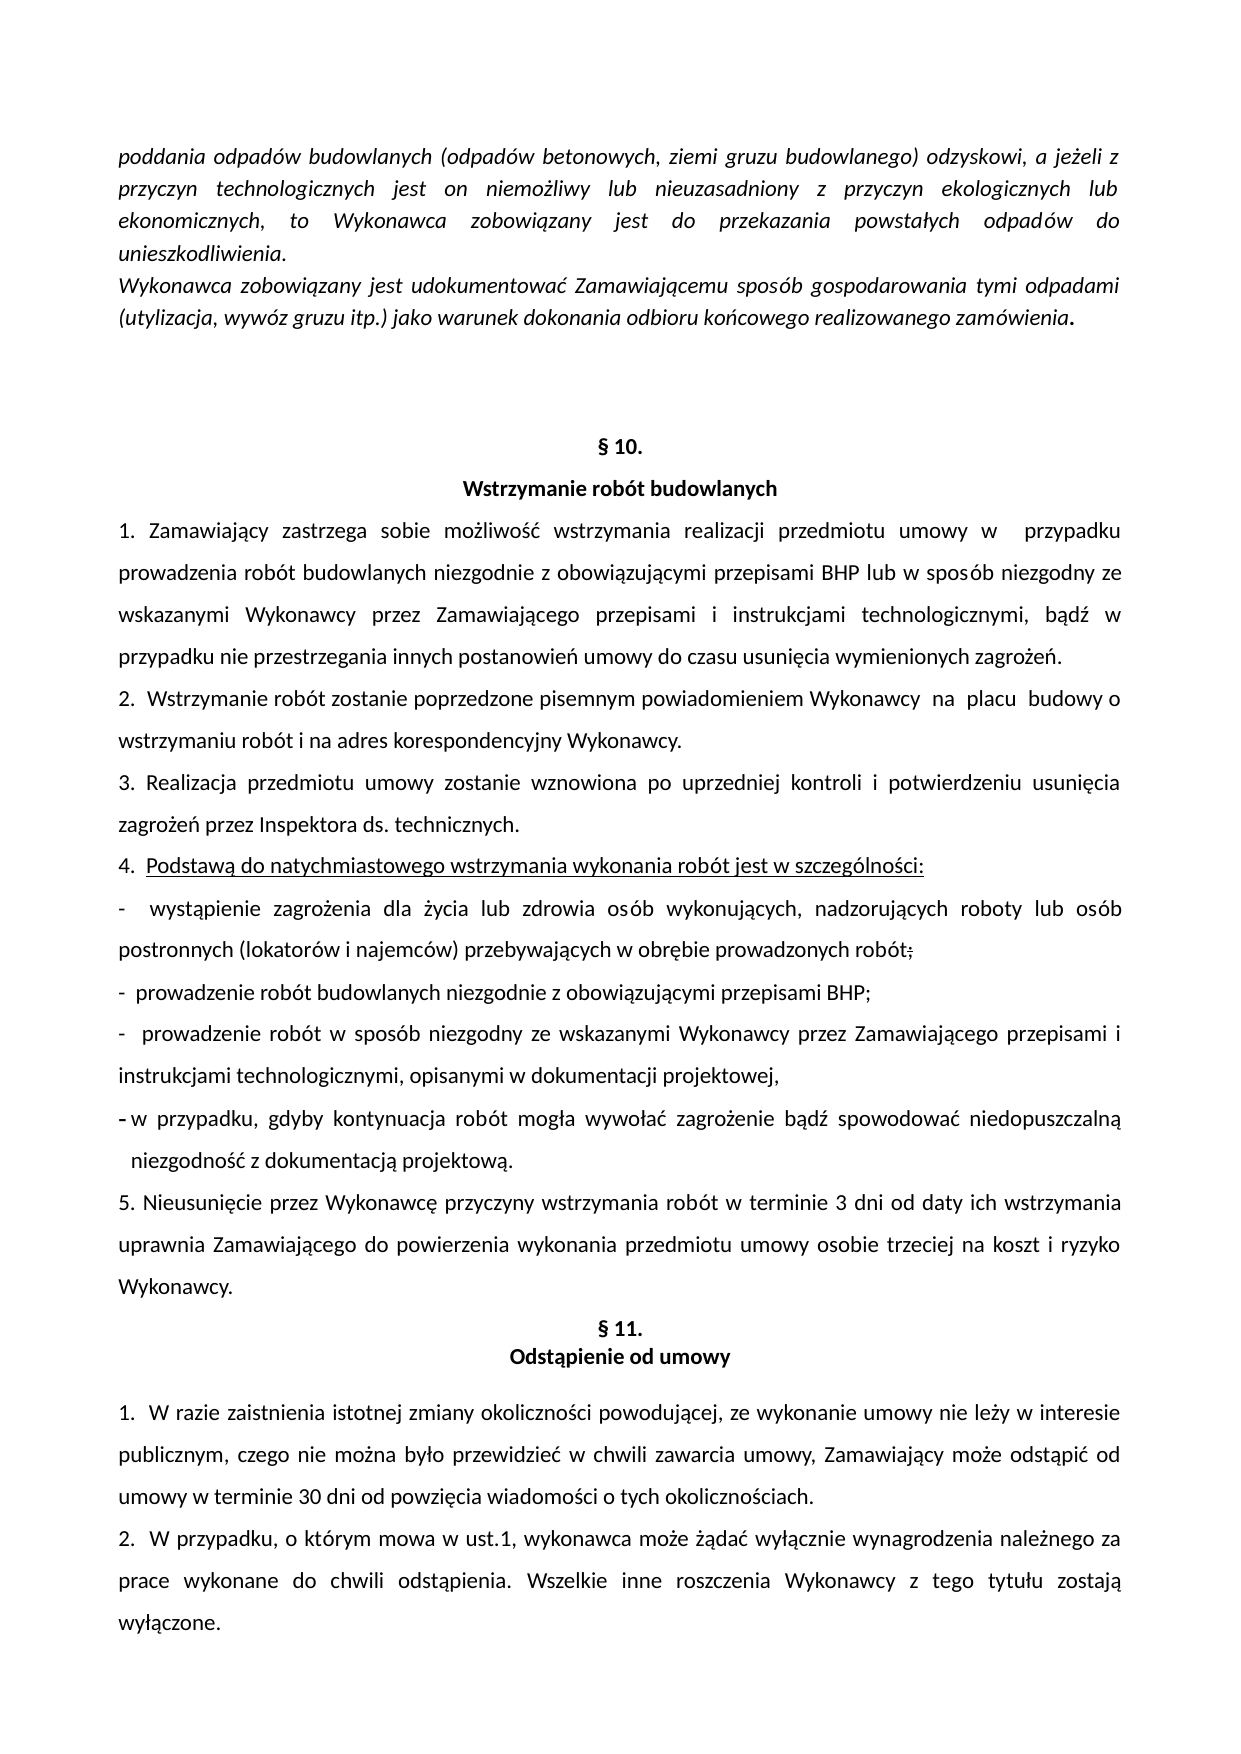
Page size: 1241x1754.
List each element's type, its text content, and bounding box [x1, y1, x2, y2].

text Odstąpienie od umowy [118, 1342, 1122, 1371]
text 3. Realizacja przedmiotu umowy zostanie wznowiona po uprzedniej kontroli i potwierdzeniu usunięcia zagrożeń przez Inspektora ds. technicznych. [118, 768, 1122, 838]
text 4. Podstawą do natychmiastowego wstrzymania wykonania robót jest w szczególności: [118, 852, 1122, 880]
text - wystąpienie zagrożenia dla życia lub zdrowia osób wykonujących, nadzorujących roboty lub osób postronnych (lokatorów i najemców) przebywających w obrębie prowadzonych robót; [118, 894, 1122, 964]
text - prowadzenie robót budowlanych niezgodnie z obowiązującymi przepisami BHP; [118, 978, 1122, 1006]
text 2. W przypadku, o którym mowa w ust.1, wykonawca może żądać wyłącznie wynagrodzenia należnego za prace wykonane do chwili odstąpienia. Wszelkie inne roszczenia Wykonawcy z tego tytułu zostają wyłączone. [118, 1524, 1122, 1636]
text 2. Wstrzymanie robót zostanie poprzedzone pisemnym powiadomieniem Wykonawcy na placu budowy o wstrzymaniu robót i na adres korespondencyjny Wykonawcy. [118, 684, 1122, 754]
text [118, 142, 1122, 267]
text § 11. [118, 1314, 1122, 1342]
text § 10. [118, 432, 1122, 460]
text Wstrzymanie robót budowlanych [118, 474, 1122, 502]
text - prowadzenie robót w sposób niezgodny ze wskazanymi Wykonawcy przez Zamawiającego przepisami i instrukcjami technologicznymi, opisanymi w dokumentacji projektowej, [118, 1019, 1122, 1089]
list w przypadku, gdyby kontynuacja robót mogła wywołać zagrożenie bądź spowodować niedopuszczalną niezgodność z dokumentacją projektową. [118, 1103, 1122, 1174]
text 1. Zamawiający zastrzega sobie możliwość wstrzymania realizacji przedmiotu umowy w przypadku prowadzenia robót budowlanych niezgodnie z obowiązującymi przepisami BHP lub w sposób niezgodny ze wskazanymi Wykonawcy przez Zamawiającego przepisami i instrukcjami technologicznymi, bądź w przypadku nie przestrzegania innych postanowień umowy do czasu usunięcia wymienionych zagrożeń. [118, 516, 1122, 670]
text 1. W razie zaistnienia istotnej zmiany okoliczności powodującej, ze wykonanie umowy nie leży w interesie publicznym, czego nie można było przewidzieć w chwili zawarcia umowy, Zamawiający może odstąpić od umowy w terminie 30 dni od powzięcia wiadomości o tych okolicznościach. [118, 1398, 1122, 1511]
text 5. Nieusunięcie przez Wykonawcę przyczyny wstrzymania robót w terminie 3 dni od daty ich wstrzymania uprawnia Zamawiającego do powierzenia wykonania przedmiotu umowy osobie trzeciej na koszt i ryzyko Wykonawcy. [118, 1188, 1122, 1301]
text Wykonawca zobowiązany jest udokumentować Zamawiającemu sposób gospodarowania tymi odpadami (utylizacja, wywóz gruzu itp.) jako warunek dokonania odbioru końcowego realizowanego zamówienia. [118, 271, 1122, 331]
